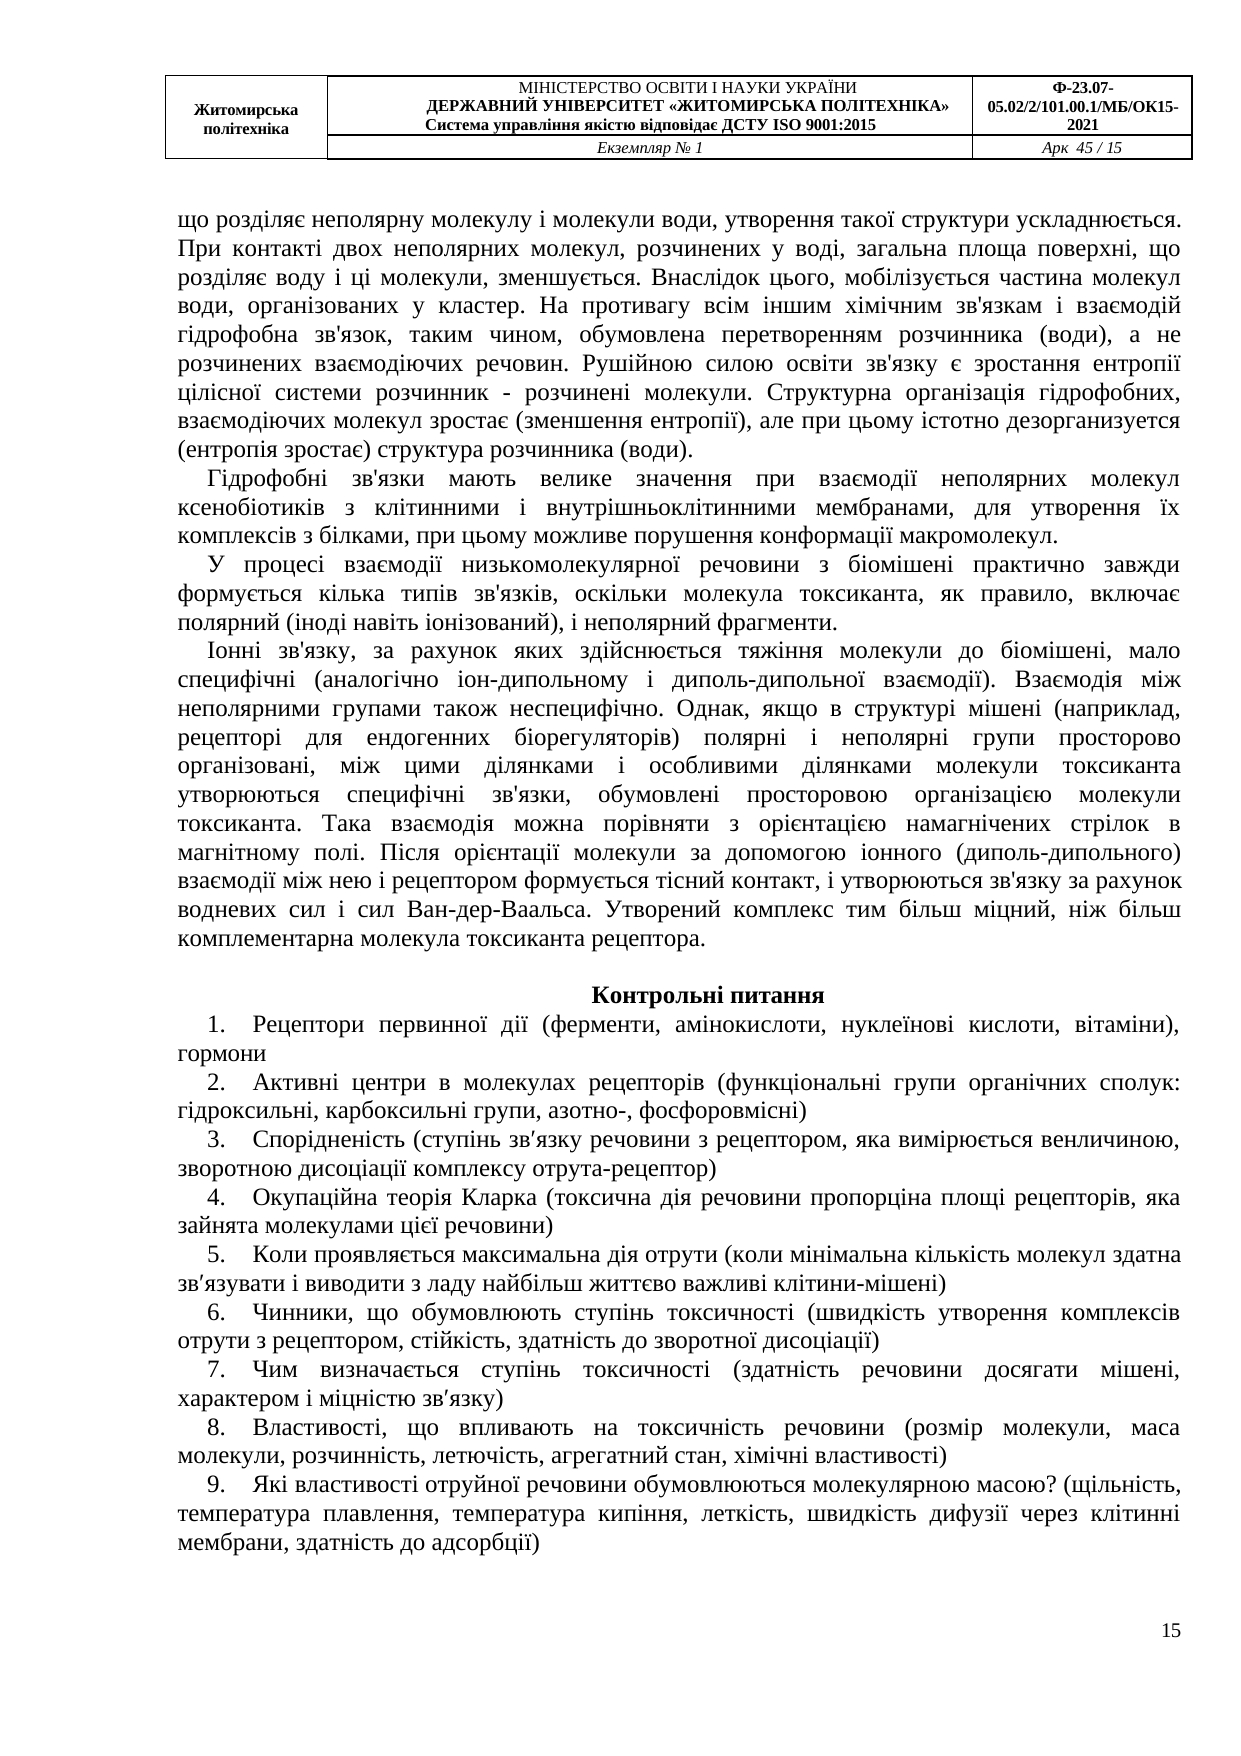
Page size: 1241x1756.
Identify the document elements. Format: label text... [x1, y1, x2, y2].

text Іонні зв'язку, за рахунок яких здійснюється тяжіння молекули до біомішені, мало специфічні (аналогічно іон-дипольному і диполь-дипольної взаємодії). Взаємодія між неполярними групами також неспецифічно. Однак, якщо в структурі мішені (наприклад, рецепторі для ендогенних біорегуляторів) полярні і неполярні групи просторово організовані, між цими ділянками і особливими ділянками молекули токсиканта утворюються специфічні зв'язки, обумовлені просторовою організацією молекули токсиканта. Така взаємодія можна порівняти з орієнтацією намагнічених стрілок в магнітному полі. Після орієнтації молекули за допомогою іонного (диполь-дипольного) взаємодії між нею і рецептором формується тісний контакт, і утворюються зв'язку за рахунок водневих сил і сил Ван-дер-Ваальса. Утворений комплекс тим більш міцний, ніж більш комплементарна молекула токсиканта рецептора. [177, 635, 1182, 952]
text Гідрофобні зв'язки мають велике значення при взаємодії неполярних молекул ксенобіотиків з клітинними і внутрішньоклітинними мембранами, для утворення їх комплексів з білками, при цьому можливе порушення конформації макромолекул. [177, 463, 1181, 549]
list Окупаційна теорія Кларка (токсична дія речовини пропорціна площі рецепторів, яка зайнята молекулами цієї речовини) [177, 1182, 1181, 1239]
list Рецептори первинної дії (ферменти, амінокислоти, нуклеїнові кислоти, вітаміни), гормони [177, 1009, 1181, 1067]
list Властивості, що впливають на токсичність речовини (розмір молекули, маса молекули, розчинність, летючість, агрегатний стан, хімічні властивості) [177, 1412, 1181, 1469]
text У процесі взаємодії низькомолекулярної речовини з біомішені практично завжди формується кілька типів зв'язків, оскільки молекула токсиканта, як правило, включає полярний (іноді навіть іонізований), і неполярний фрагменти. [177, 549, 1181, 635]
list Чинники, що обумовлюють ступінь токсичності (швидкість утворення комплексів отрути з рецептором, стійкість, здатність до зворотної дисоціації) [177, 1297, 1181, 1354]
text що розділяє неполярну молекулу і молекули води, утворення такої структури ускладнюється. При контакті двох неполярних молекул, розчинених у воді, загальна площа поверхні, що розділяє воду і ці молекули, зменшується. Внаслідок цього, мобілізується частина молекул води, організованих у кластер. На противагу всім іншим хімічним зв'язкам і взаємодій гідрофобна зв'язок, таким чином, обумовлена перетворенням розчинника (води), а не розчинених взаємодіючих речовин. Рушійною силою освіти зв'язку є зростання ентропії цілісної системи розчинник - розчинені молекули. Структурна організація гідрофобних, взаємодіючих молекул зростає (зменшення ентропії), але при цьому істотно дезорганизуется (ентропія зростає) структура розчинника (води). [177, 204, 1182, 463]
list Чим визначається ступінь токсичності (здатність речовини досягати мішені, характером і міцністю звʹязку) [177, 1354, 1181, 1412]
list Спорідненість (ступінь звʹязку речовини з рецептором, яка вимірюється венличиною, зворотною дисоціації комплексу отрута-рецептор) [177, 1124, 1181, 1182]
list Коли проявляється максимальна дія отрути (коли мінімальна кількість молекул здатна звʹязувати і виводити з ладу найбільш життєво важливі клітини-мішені) [177, 1239, 1181, 1297]
list Які властивості отруйної речовини обумовлюються молекулярною масою? (щільність, температура плавлення, температура кипіння, леткість, швидкість дифузії через клітинні мембрани, здатність до адсорбції) [177, 1469, 1181, 1556]
subtitle Контрольні питання [591, 981, 1205, 1009]
list Активні центри в молекулах рецепторів (функціональні групи органічних сполук: гідроксильні, карбоксильні групи, азотно-, фосфоровмісні) [177, 1067, 1182, 1124]
